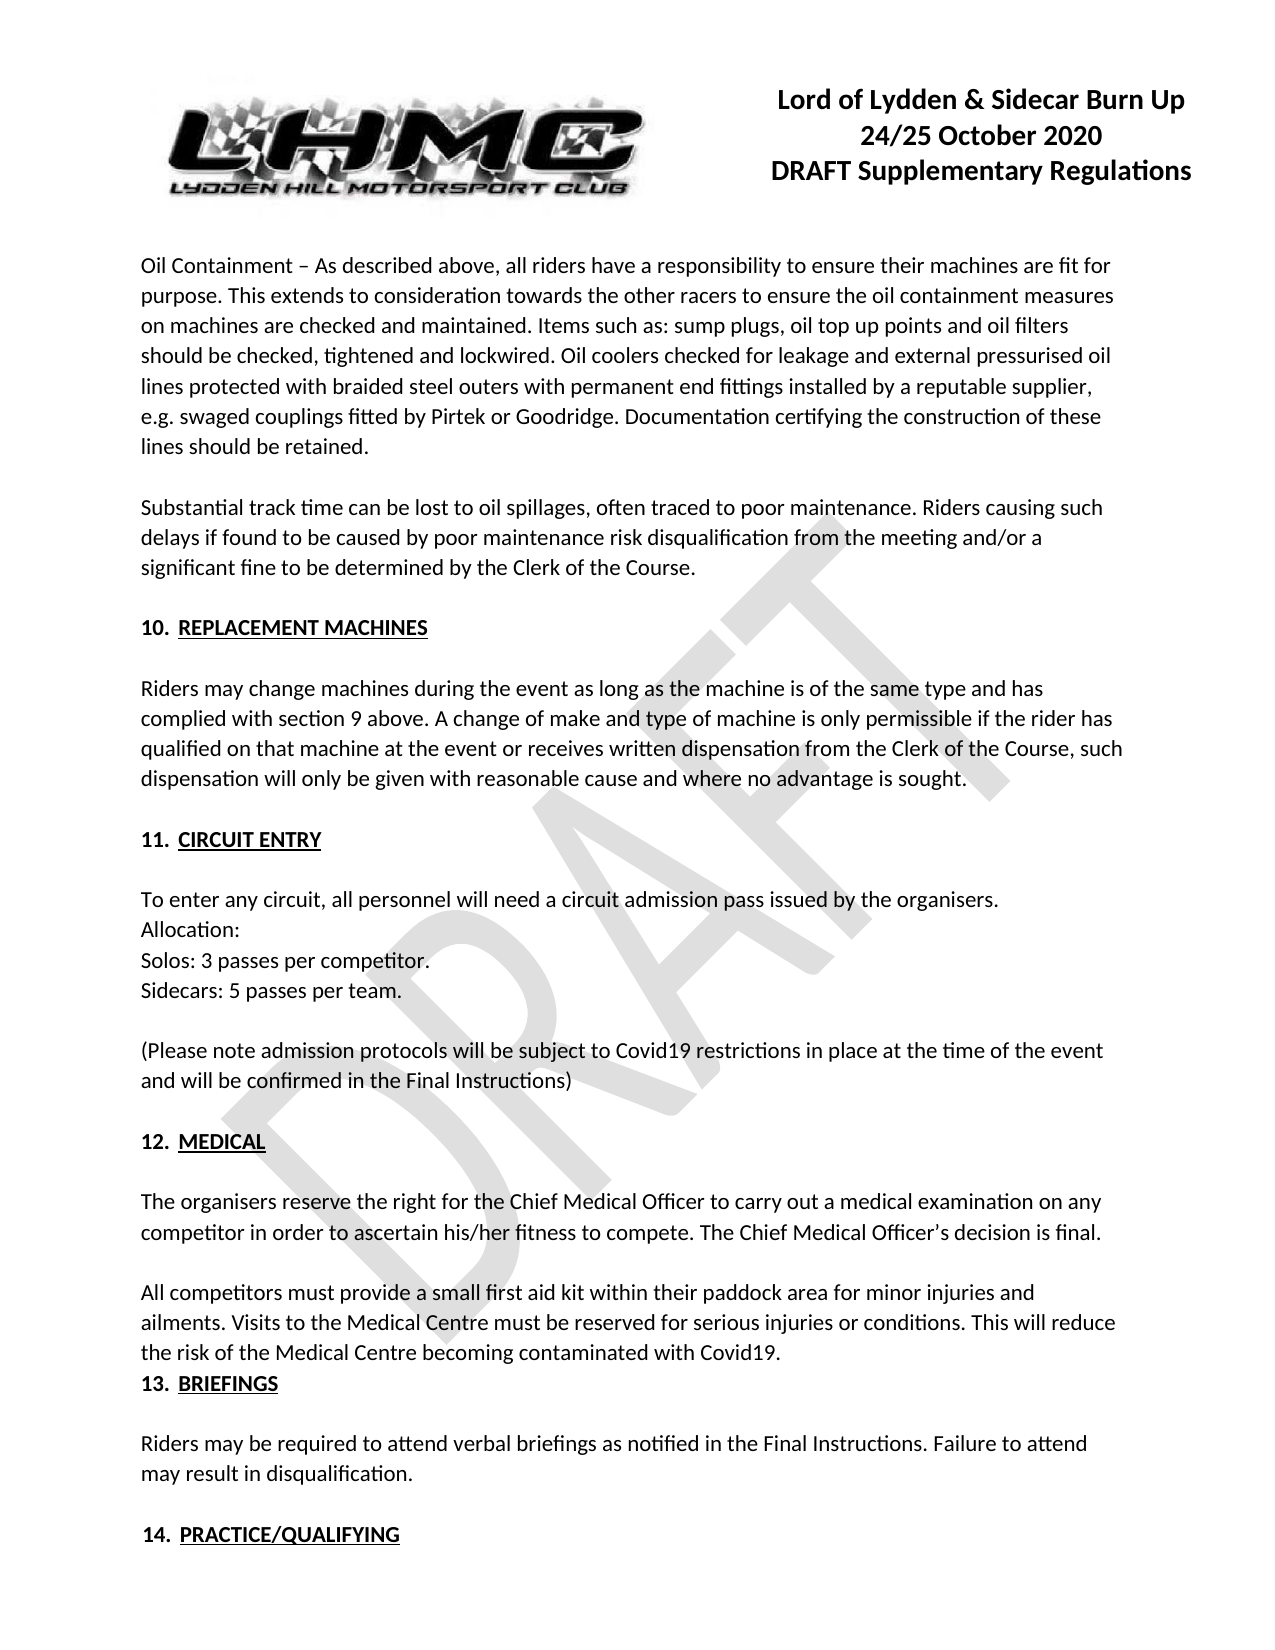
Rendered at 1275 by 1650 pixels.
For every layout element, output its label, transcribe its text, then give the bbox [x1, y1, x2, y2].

text To enter any circuit, all personnel will need a circuit admission pass issued by the organisers. [141, 885, 1125, 913]
text Riders may change machines during the event as long as the machine is of the same type and has complied with section 9 above. A change of make and type of machine is only permissible if the rider has qualified on that machine at the event or receives written dispensation from the Clerk of the Course, such dispensation will only be given with reasonable cause and where no advantage is sought. [141, 674, 1125, 793]
list BRIEFINGS [141, 1369, 1125, 1397]
text (Please note admission protocols will be subject to Covid19 restrictions in place at the time of the event and will be confirmed in the Final Instructions) [141, 1036, 1125, 1095]
text Oil Containment – As described above, all riders have a responsibility to ensure their machines are fit for purpose. This extends to consideration towards the other racers to ensure the oil containment measures on machines are checked and maintained. Items such as: sump plugs, oil top up points and oil filters should be checked, tightened and lockwired. Oil coolers checked for leakage and external pressurised oil lines protected with braided steel outers with permanent end fittings installed by a reputable supplier, e.g. swaged couplings fitted by Pirtek or Goodridge. Documentation certifying the construction of these lines should be retained. [141, 251, 1125, 460]
text All competitors must provide a small first aid kit within their paddock area for minor injuries and ailments. Visits to the Medical Centre must be reserved for serious injuries or conditions. This will reduce the risk of the Medical Centre becoming contaminated with Covid19. [141, 1278, 1125, 1367]
list CIRCUIT ENTRY [141, 825, 1125, 853]
text Solos: 3 passes per competitor. [141, 946, 1125, 974]
text Allocation: [141, 916, 1125, 944]
list REPLACEMENT MACHINES [141, 613, 1125, 642]
list Riders may be required to attend verbal briefings as notified in the Final Instructions. Failure to attend may result in disqualification. [141, 1429, 1125, 1487]
picture [150, 75, 674, 218]
text Sidecars: 5 passes per team. [141, 976, 1125, 1004]
list MEDICAL [141, 1127, 1125, 1155]
text Substantial track time can be lost to oil spillages, often traced to poor maintenance. Riders causing such delays if found to be caused by poor maintenance risk disqualification from the meeting and/or a significant fine to be determined by the Clerk of the Course. [141, 493, 1125, 581]
text The organisers reserve the right for the Chief Medical Officer to carry out a medical examination on any competitor in order to ascertain his/her fitness to compete. The Chief Medical Officer’s decision is final. [141, 1187, 1125, 1246]
list PRACTICE/QUALIFYING [142, 1520, 1125, 1548]
